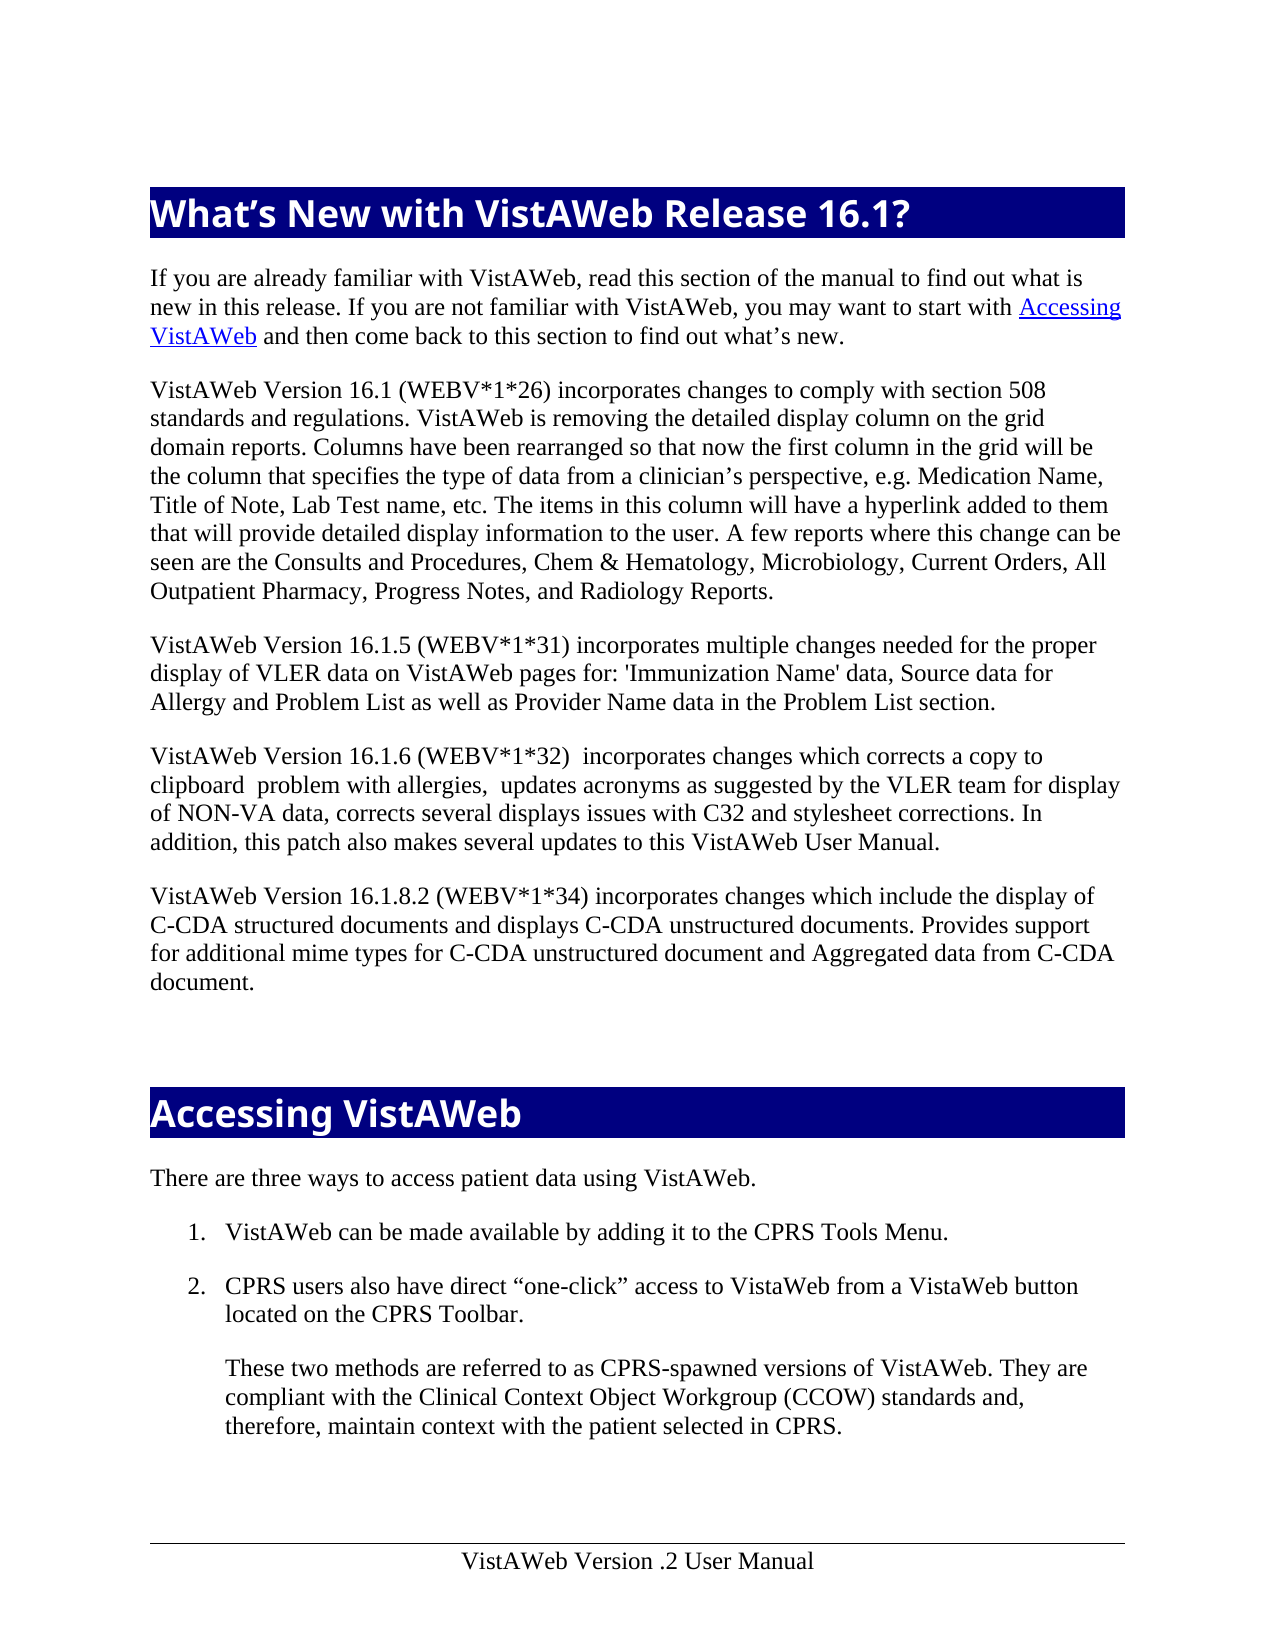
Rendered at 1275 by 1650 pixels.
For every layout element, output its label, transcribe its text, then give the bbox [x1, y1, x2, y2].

text There are three ways to access patient data using VistAWeb. [150, 1163, 1125, 1192]
subtitle Accessing VistAWeb [150, 1087, 1125, 1138]
text VistAWeb Version 16.1 (WEBV*1*26) incorporates changes to comply with section 508 standards and regulations. VistAWeb is removing the detailed display column on the grid domain reports. Columns have been rearranged so that now the first column in the grid will be the column that specifies the type of data from a clinician’s perspective, e.g. Medication Name, Title of Note, Lab Test name, etc. The items in this column will have a hyperlink added to them that will provide detailed display information to the user. A few reports where this change can be seen are the Consults and Procedures, Chem & Hematology, Microbiology, Current Orders, All Outpatient Pharmacy, Progress Notes, and Radiology Reports. [150, 375, 1125, 605]
list VistAWeb can be made available by adding it to the CPRS Tools Menu. [187, 1217, 1125, 1246]
text VistAWeb Version 16.1.5 (WEBV*1*31) incorporates multiple changes needed for the proper display of VLER data on VistAWeb pages for: 'Immunization Name' data, Source data for Allergy and Problem List as well as Provider Name data in the Problem List section. [150, 630, 1125, 716]
list CPRS users also have direct “one-click” access to VistaWeb from a VistaWeb button located on the CPRS Toolbar. [187, 1271, 1125, 1328]
text VistAWeb Version 16.1.8.2 (WEBV*1*34) incorporates changes which include the display of C-CDA structured documents and displays C-CDA unstructured documents. Provides support for additional mime types for C-CDA unstructured document and Aggregated data from C-CDA document. [150, 881, 1125, 996]
text VistAWeb Version 16.1.6 (WEBV*1*32) incorporates changes which corrects a copy to clipboard problem with allergies, updates acronyms as suggested by the VLER team for display of NON-VA data, corrects several displays issues with C32 and stylesheet corrections. In addition, this patch also makes several updates to this VistAWeb User Manual. [150, 741, 1125, 856]
text If you are already familiar with VistAWeb, read this section of the manual to find out what is new in this release. If you are not familiar with VistAWeb, you may want to start with Accessing VistAWeb and then come back to this section to find out what’s new. [150, 263, 1125, 350]
subtitle What’s New with VistAWeb Release 16.1? [150, 187, 1125, 238]
text These two methods are referred to as CPRS-spawned versions of VistAWeb. They are compliant with the Clinical Context Object Workgroup (CCOW) standards and, therefore, maintain context with the patient selected in CPRS. [225, 1353, 1125, 1439]
